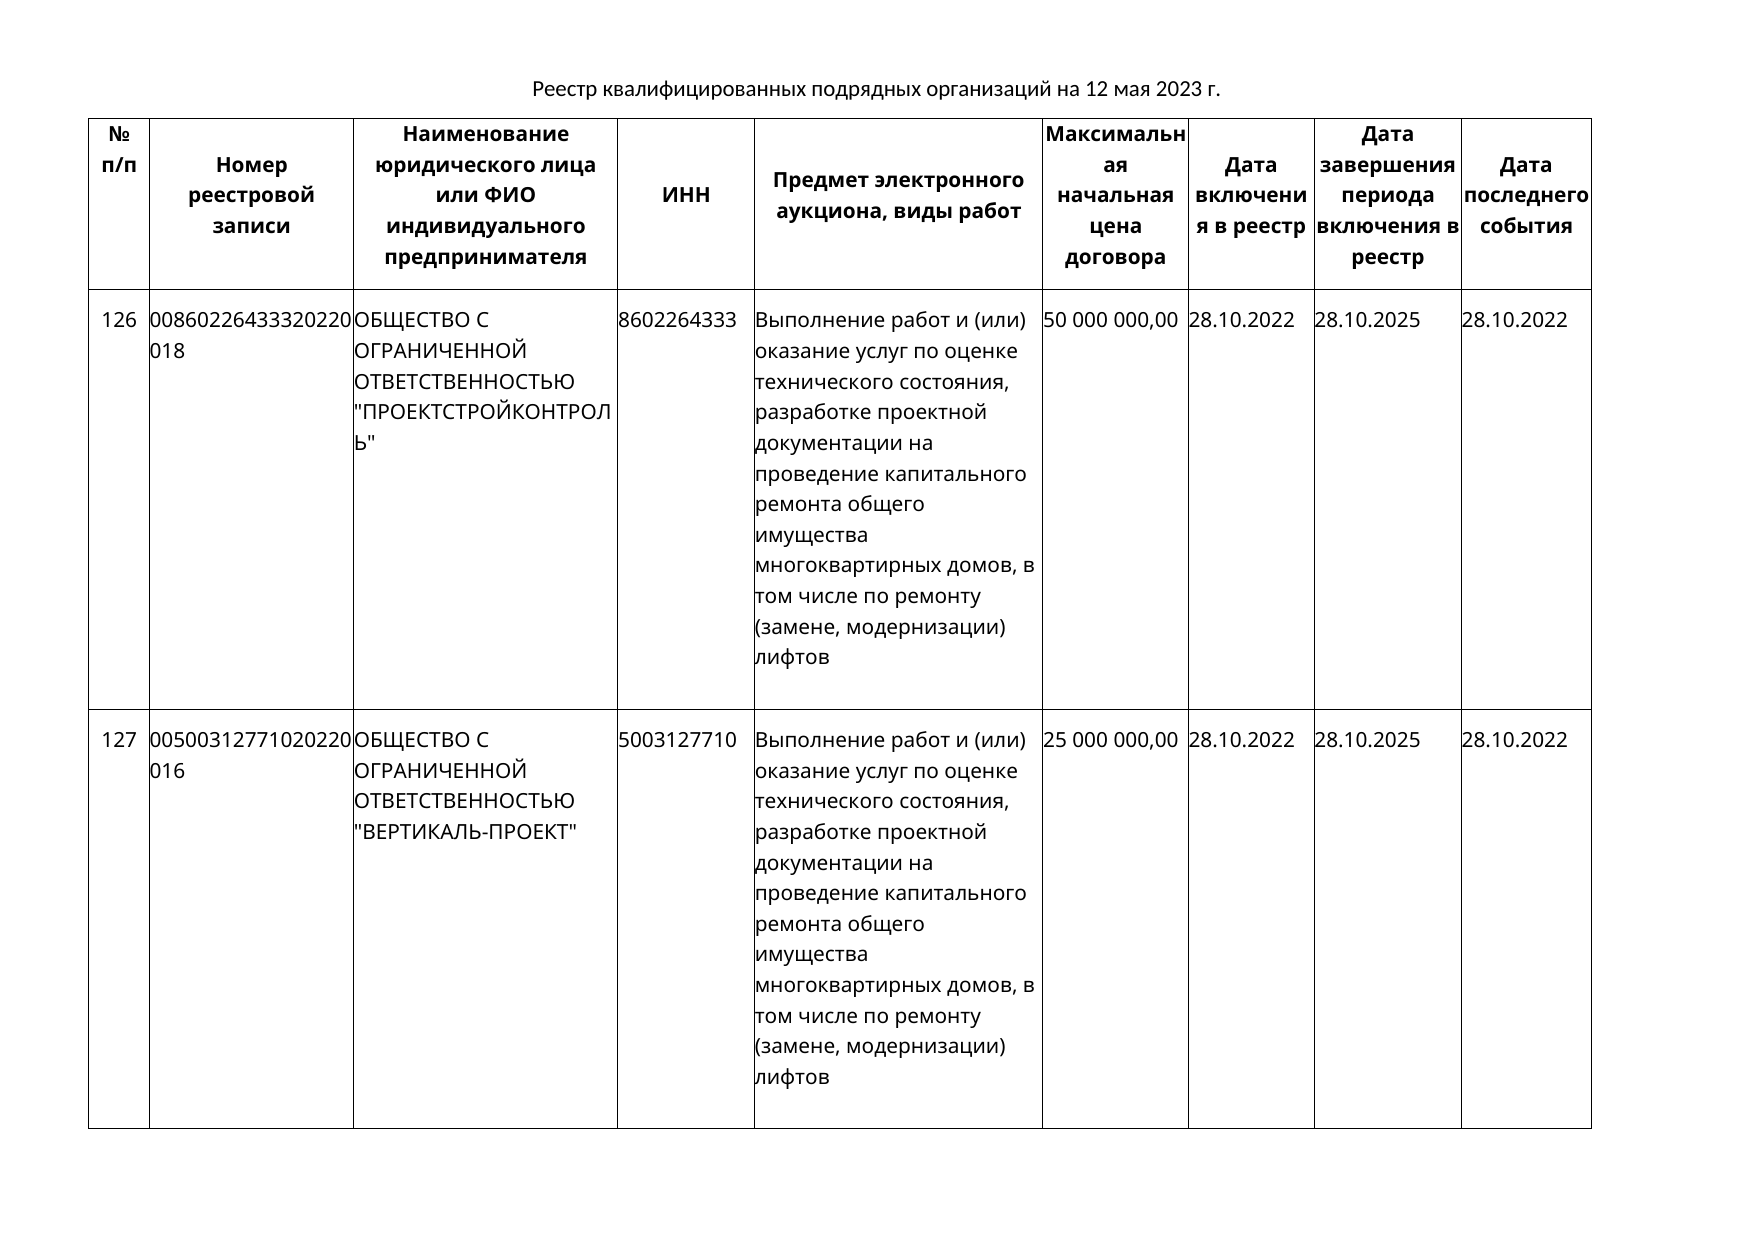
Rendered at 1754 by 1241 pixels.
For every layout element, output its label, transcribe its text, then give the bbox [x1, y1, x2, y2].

table_header № п/п [89, 119, 149, 289]
table_header Предмет электронного аукциона, виды работ [755, 119, 1042, 289]
table_header Номер реестровой записи [150, 119, 353, 289]
table_cell 28.10.2022 [1462, 290, 1591, 708]
table_cell 126 [89, 290, 149, 708]
table_cell 8602264333 [618, 290, 754, 708]
table_cell ОБЩЕСТВО С ОГРАНИЧЕННОЙ ОТВЕТСТВЕННОСТЬЮ "ПРОЕКТСТРОЙКОНТРОЛЬ" [354, 290, 617, 708]
table_header Дата последнего события [1462, 119, 1591, 289]
table_cell ОБЩЕСТВО С ОГРАНИЧЕННОЙ ОТВЕТСТВЕННОСТЬЮ "ВЕРТИКАЛЬ-ПРОЕКТ" [354, 710, 617, 1128]
table_header Наименование юридического лица или ФИО индивидуального предпринимателя [354, 119, 617, 289]
table_cell 28.10.2025 [1315, 710, 1461, 1128]
table_cell 50 000 000,00 [1043, 290, 1188, 708]
table_header ИНН [618, 119, 754, 289]
table_cell 25 000 000,00 [1043, 710, 1188, 1128]
table_header Дата завершения периода включения в реестр [1315, 119, 1461, 289]
table_cell 28.10.2022 [1189, 290, 1314, 708]
table_cell 127 [89, 710, 149, 1128]
table_header Максимальная начальная цена договора [1043, 119, 1188, 289]
table_cell 5003127710 [618, 710, 754, 1128]
table_cell 28.10.2022 [1189, 710, 1314, 1128]
table_cell 00500312771020220016 [150, 710, 353, 1128]
table_cell 28.10.2022 [1462, 710, 1591, 1128]
table_cell 28.10.2025 [1315, 290, 1461, 708]
table_cell 00860226433320220018 [150, 290, 353, 708]
table_header Дата включения в реестр [1189, 119, 1314, 289]
